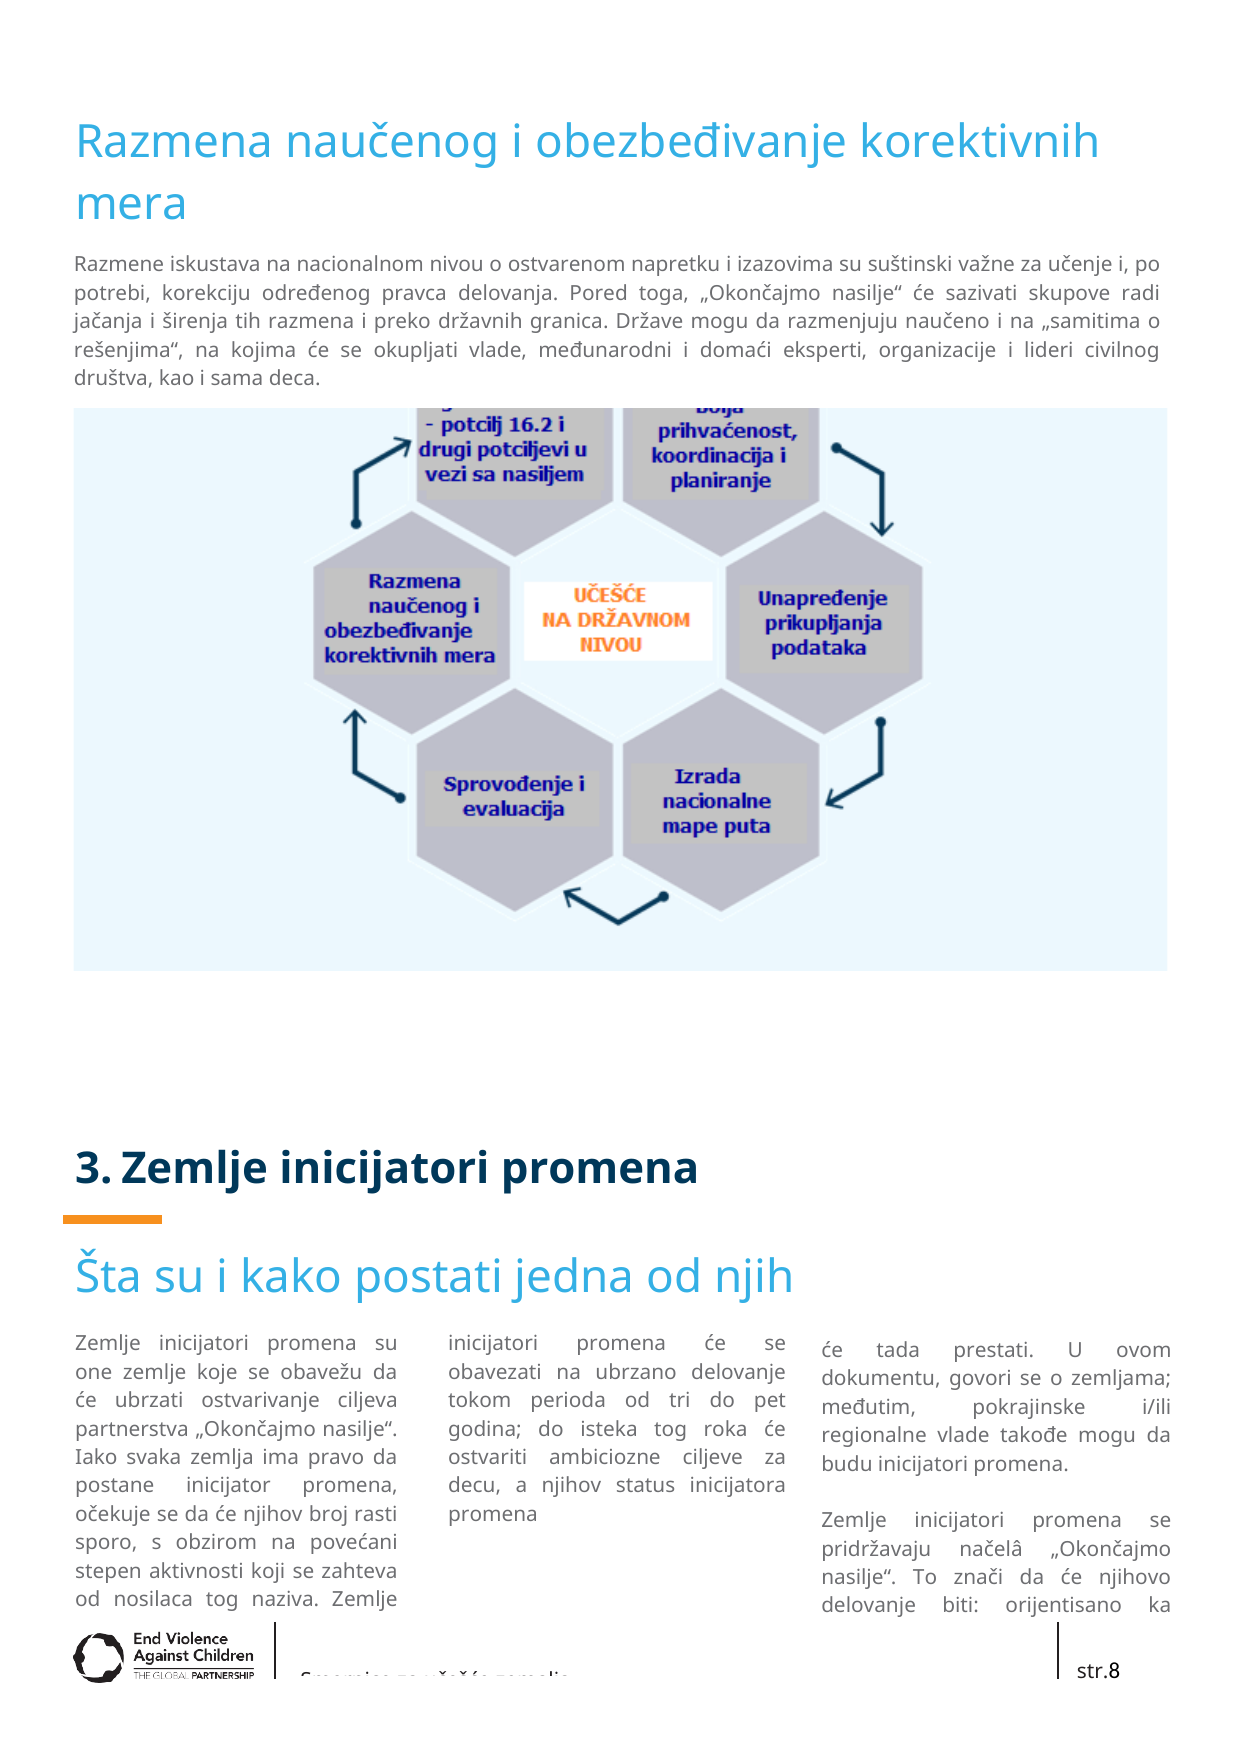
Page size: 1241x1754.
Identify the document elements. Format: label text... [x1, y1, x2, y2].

picture [73, 408, 1169, 971]
text će tada prestati. U ovom dokumentu, govori se o zemljama; međutim, pokrajinske i/ili regionalne vlade takođe mogu da budu inicijatori promena. [821, 1335, 1171, 1477]
text Razmene iskustava na nacionalnom nivou o ostvarenom napretku i izazovima su suštinski važne za učenje i, po potrebi, korekciju određenog pravca delovanja. Pored toga, „Okončajmo nasilje“ će sazivati skupove radi jačanja i širenja tih razmena i preko državnih granica. Države mogu da razmenjuju naučeno i na „samitima o rešenjima“, na kojima će se okupljati vlade, međunarodni i domaći eksperti, organizacije i lideri civilnog društva, kao i sama deca. [74, 249, 1162, 392]
picture [73, 1630, 254, 1683]
text Zemlje inicijatori promena su one zemlje koje se obavežu da će ubrzati ostvarivanje ciljeva partnerstva „Okončajmo nasilje“. Iako svaka zemlja ima pravo da postane inicijator promena, očekuje se da će njihov broj rasti sporo, s obzirom na povećani stepen aktivnosti koji se zahteva od nosilaca tog naziva. Zemlje inicijatori promena će se obavezati na ubrzano delovanje tokom perioda od tri do pet godina; do isteka tog roka će ostvariti ambiciozne ciljeve za decu, a njihov status inicijatora promena [448, 1328, 786, 1527]
subtitle Zemlje inicijatori promena [75, 1137, 1009, 1196]
text Šta su i kako postati jedna od njih [75, 1243, 1162, 1306]
text Zemlje inicijatori promena su one zemlje koje se obavežu da će ubrzati ostvarivanje ciljeva partnerstva „Okončajmo nasilje“. Iako svaka zemlja ima pravo da postane inicijator promena, očekuje se da će njihov broj rasti sporo, s obzirom na povećani stepen aktivnosti koji se zahteva od nosilaca tog naziva. Zemlje inicijatori promena će se obavezati na ubrzano delovanje tokom perioda od tri do pet godina; do isteka tog roka će ostvariti ambiciozne ciljeve za decu, a njihov status inicijatora promena [75, 1328, 398, 1613]
subtitle Razmena naučenog i obezbeđivanje korektivnih mera [75, 108, 1162, 233]
